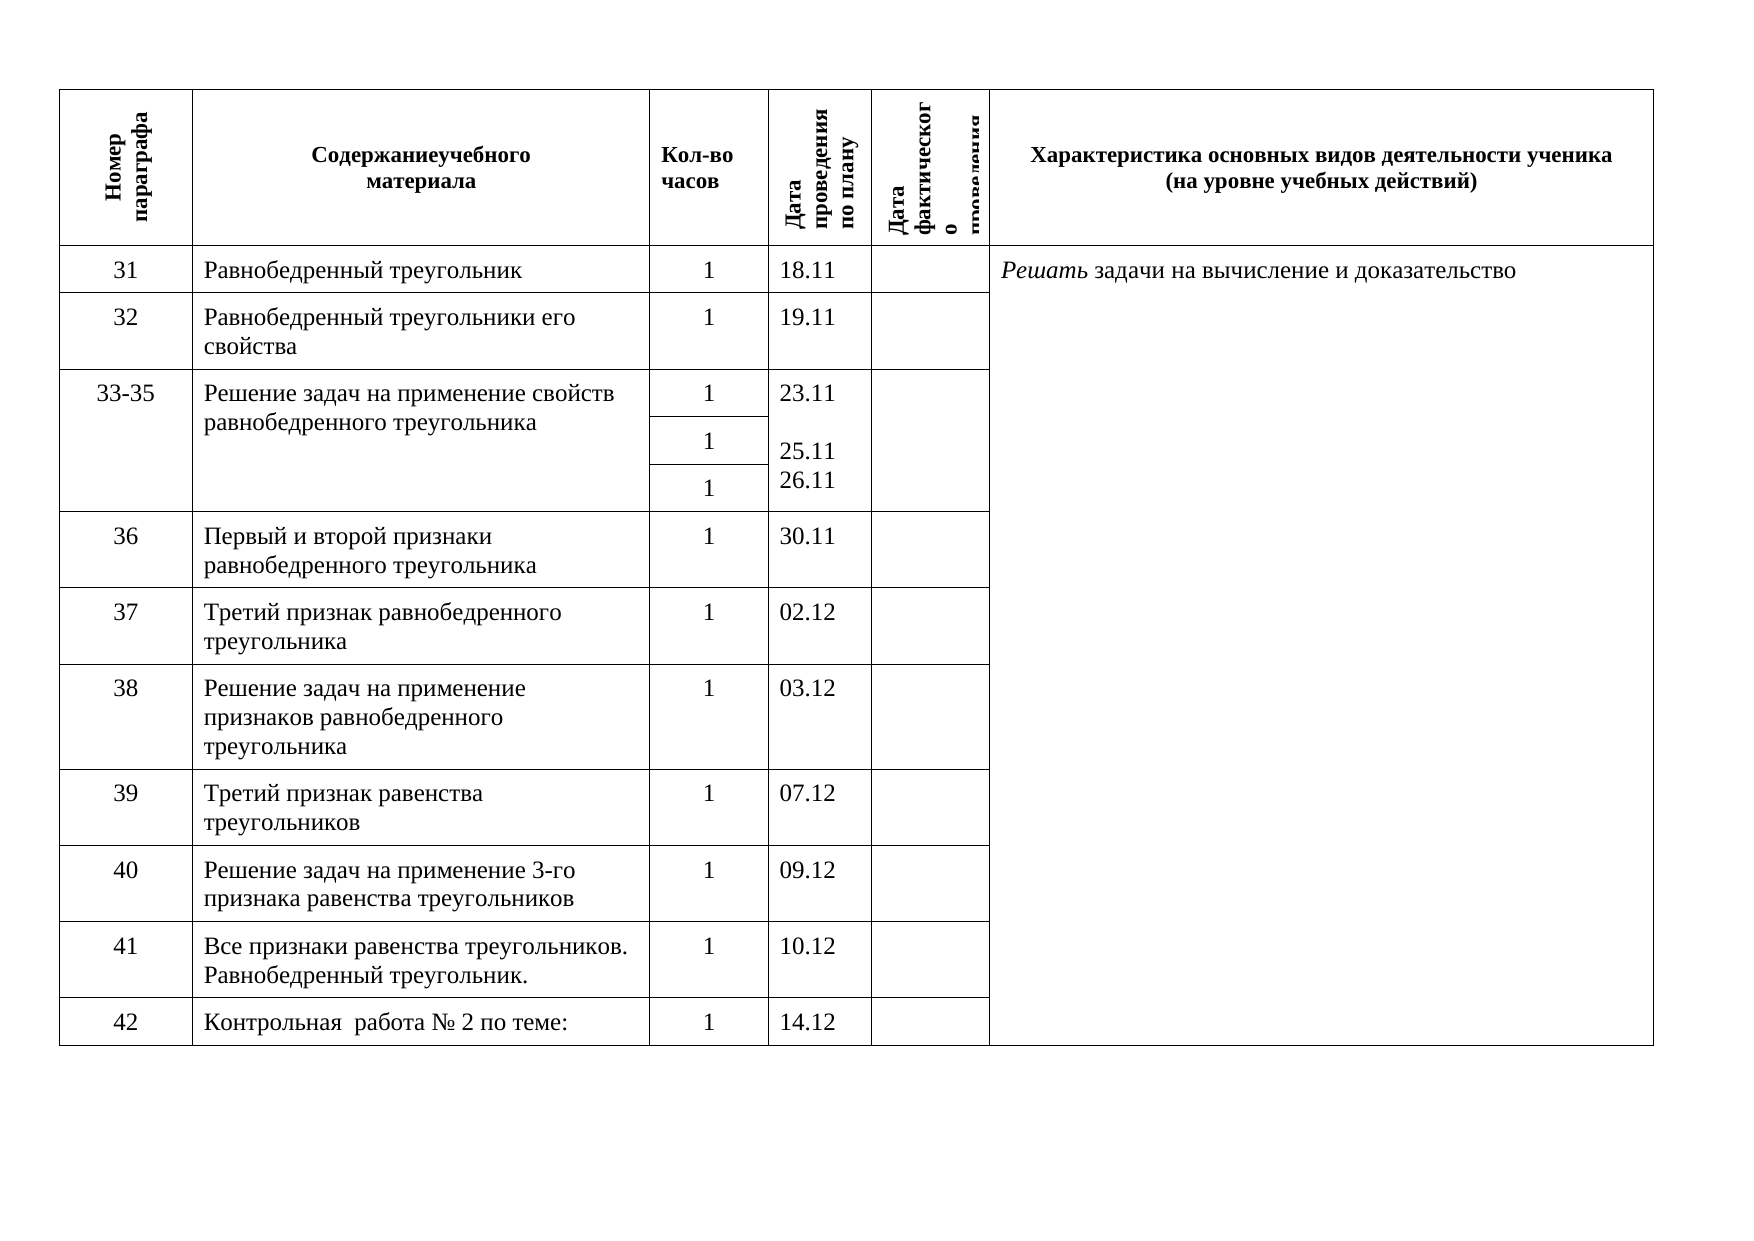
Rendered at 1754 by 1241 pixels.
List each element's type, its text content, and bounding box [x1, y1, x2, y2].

table_cell [872, 588, 989, 663]
table_cell 30.11 [769, 512, 871, 587]
table_cell 36 [60, 512, 192, 587]
table_cell Третий признак равнобедренного треугольника [193, 588, 649, 663]
table_cell 33-35 [60, 370, 192, 511]
table_cell Решение задач на применение признаков равнобедренного треугольника [193, 665, 649, 768]
table_cell Равнобедренный треугольник [193, 246, 649, 292]
table_cell 1 [650, 293, 768, 368]
table_cell 31 [60, 246, 192, 292]
table_cell [872, 922, 989, 997]
table_cell 1 [650, 370, 768, 416]
table_cell Равнобедренный треугольники его свойства [193, 293, 649, 368]
table_cell [872, 770, 989, 845]
table_cell 1 [650, 512, 768, 587]
table_header Кол-во часов [650, 90, 768, 245]
table_cell Решение задач на применение свойств равнобедренного треугольника [193, 370, 649, 511]
table_cell [872, 293, 989, 368]
table_header Дата проведения по плану [769, 90, 871, 245]
table_cell 32 [60, 293, 192, 368]
table_cell 18.11 [769, 246, 871, 292]
table_cell 23.11 25.11 26.11 [769, 370, 871, 511]
table_cell 14.12 [769, 998, 871, 1045]
table_cell 41 [60, 922, 192, 997]
table_cell 1 [650, 846, 768, 921]
table_cell 1 [650, 665, 768, 768]
table_cell Первый и второй признаки равнобедренного треугольника [193, 512, 649, 587]
table_cell 02.12 [769, 588, 871, 663]
table_cell 1 [650, 588, 768, 663]
table_cell 42 [60, 998, 192, 1045]
table_cell [872, 846, 989, 921]
table_cell Третий признак равенства треугольников [193, 770, 649, 845]
table_header Дата фактического проведения [872, 90, 989, 245]
table_cell 38 [60, 665, 192, 768]
table_cell 10.12 [769, 922, 871, 997]
table_header Содержаниеучебного материала [193, 90, 649, 245]
table_cell 40 [60, 846, 192, 921]
table_cell 1 [650, 465, 768, 511]
table_cell 39 [60, 770, 192, 845]
table_header Характеристика основных видов деятельности ученика (на уровне учебных действий) [990, 90, 1653, 245]
table_cell [872, 665, 989, 768]
table_cell Контрольная работа № 2 по теме: «Признаки равенства треугольников» [193, 998, 649, 1045]
table_cell 1 [650, 922, 768, 997]
table_cell 1 [650, 417, 768, 463]
table_cell Решение задач на применение 3-го признака равенства треугольников [193, 846, 649, 921]
table_cell 19.11 [769, 293, 871, 368]
table_cell 1 [650, 770, 768, 845]
table_cell [872, 998, 989, 1045]
table_cell 1 [650, 998, 768, 1045]
table_cell 07.12 [769, 770, 871, 845]
table_cell 03.12 [769, 665, 871, 768]
table_cell 09.12 [769, 846, 871, 921]
table_cell Все признаки равенства треугольников. Равнобедренный треугольник. [193, 922, 649, 997]
table_cell [872, 512, 989, 587]
table_header Номер параграфа [60, 90, 192, 245]
table_cell [872, 246, 989, 292]
table_cell 37 [60, 588, 192, 663]
table_cell [872, 370, 989, 511]
table_cell 1 [650, 246, 768, 292]
